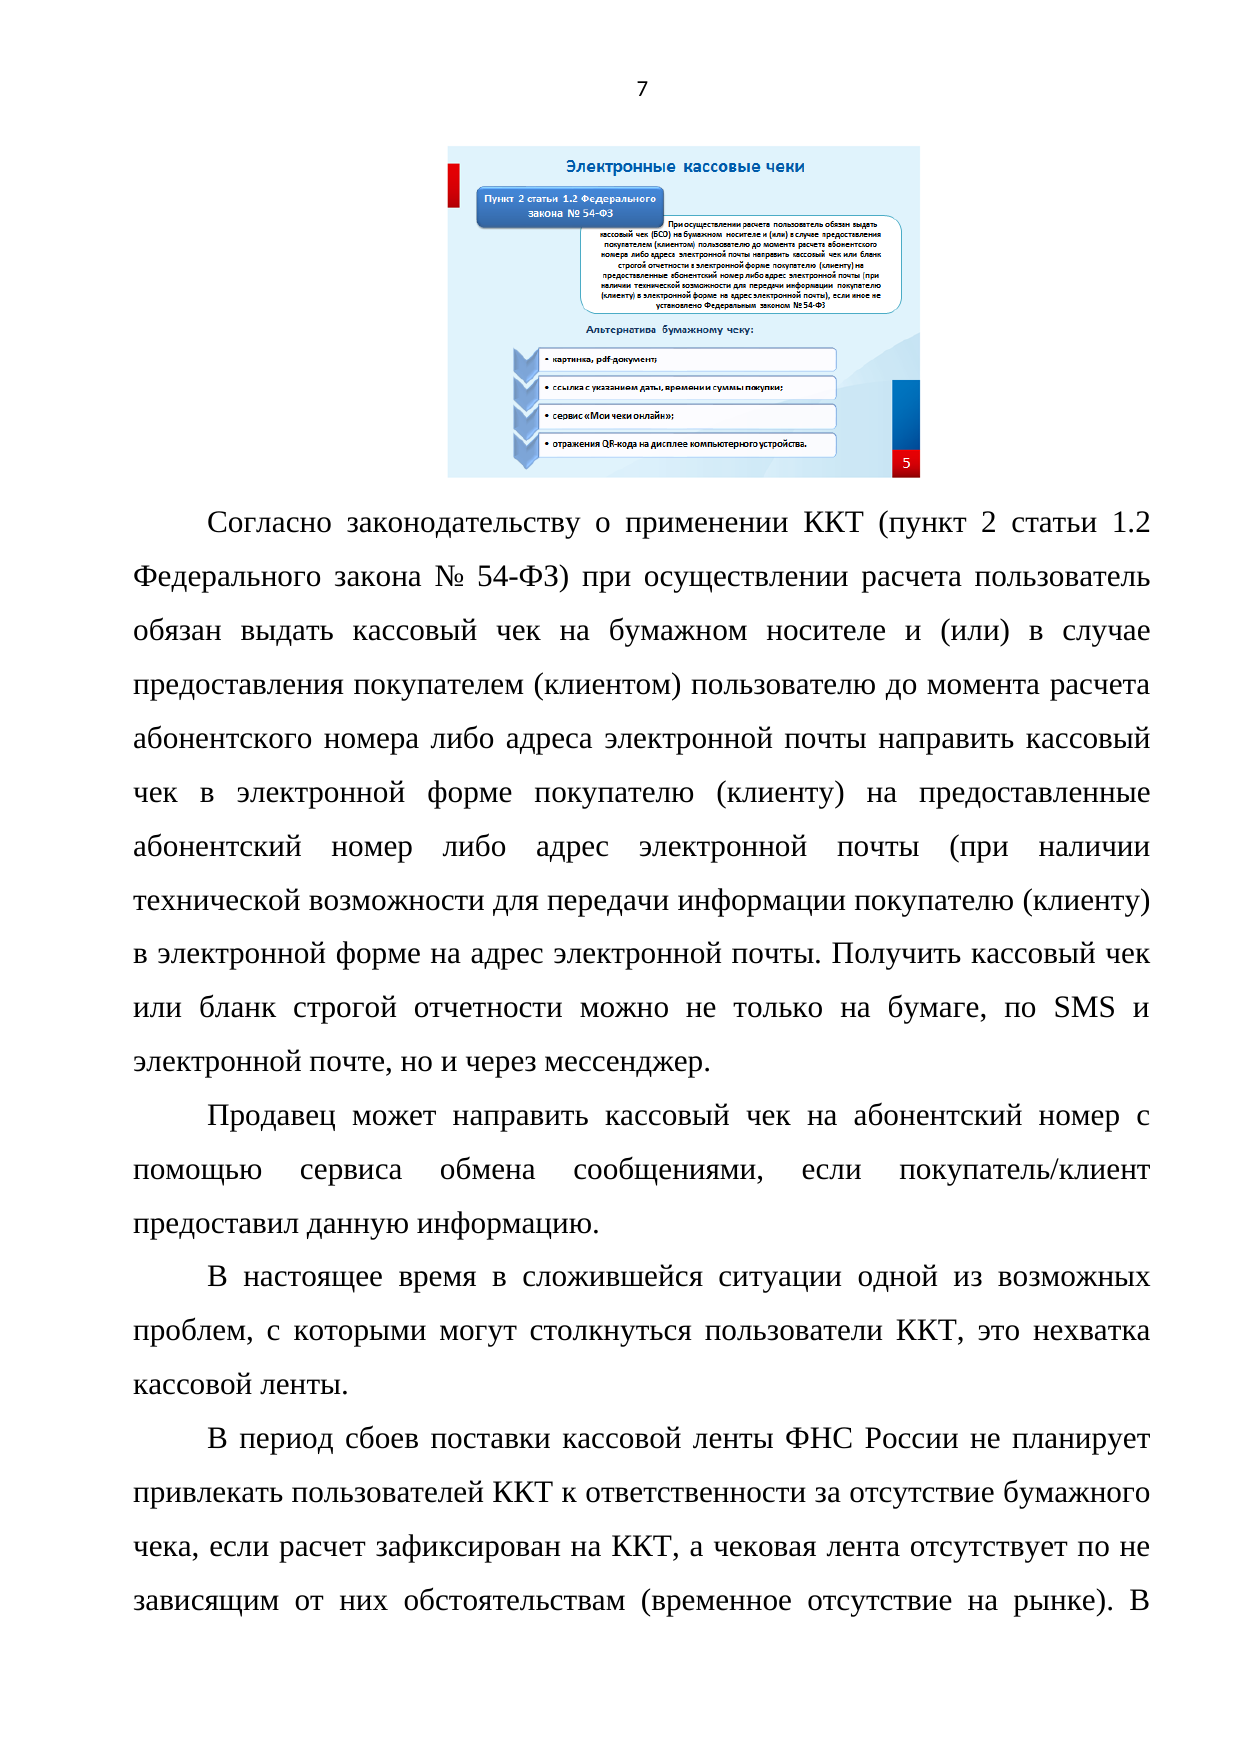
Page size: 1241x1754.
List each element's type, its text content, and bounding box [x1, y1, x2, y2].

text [133, 1419, 1152, 1617]
text В настоящее время в сложившейся ситуации одной из возможных проблем, с которыми могут столкнуться пользователи ККТ, это нехватка кассовой ленты. [133, 1258, 1152, 1401]
text Согласно законодательству о применении ККТ (пункт 2 статьи 1.2 Федерального закона № 54-ФЗ) при осуществлении расчета пользователь обязан выдать кассовый чек на бумажном носителе и (или) в случае предоставления покупателем (клиентом) пользователю до момента расчета абонентского номера либо адреса электронной почты направить кассовый чек в электронной форме покупателю (клиенту) на предоставленные абонентский номер либо адрес электронной почты (при наличии технической возможности для передачи информации покупателю (клиенту) в электронной форме на адрес электронной почты. Получить кассовый чек или бланк строгой отчетности можно не только на бумаге, по SMS и электронной почте, но и через мессенджер. [133, 504, 1152, 1078]
text Продавец может направить кассовый чек на абонентский номер с помощью сервиса обмена сообщениями, если покупатель/клиент предоставил данную информацию. [133, 1096, 1152, 1240]
picture [425, 129, 934, 490]
